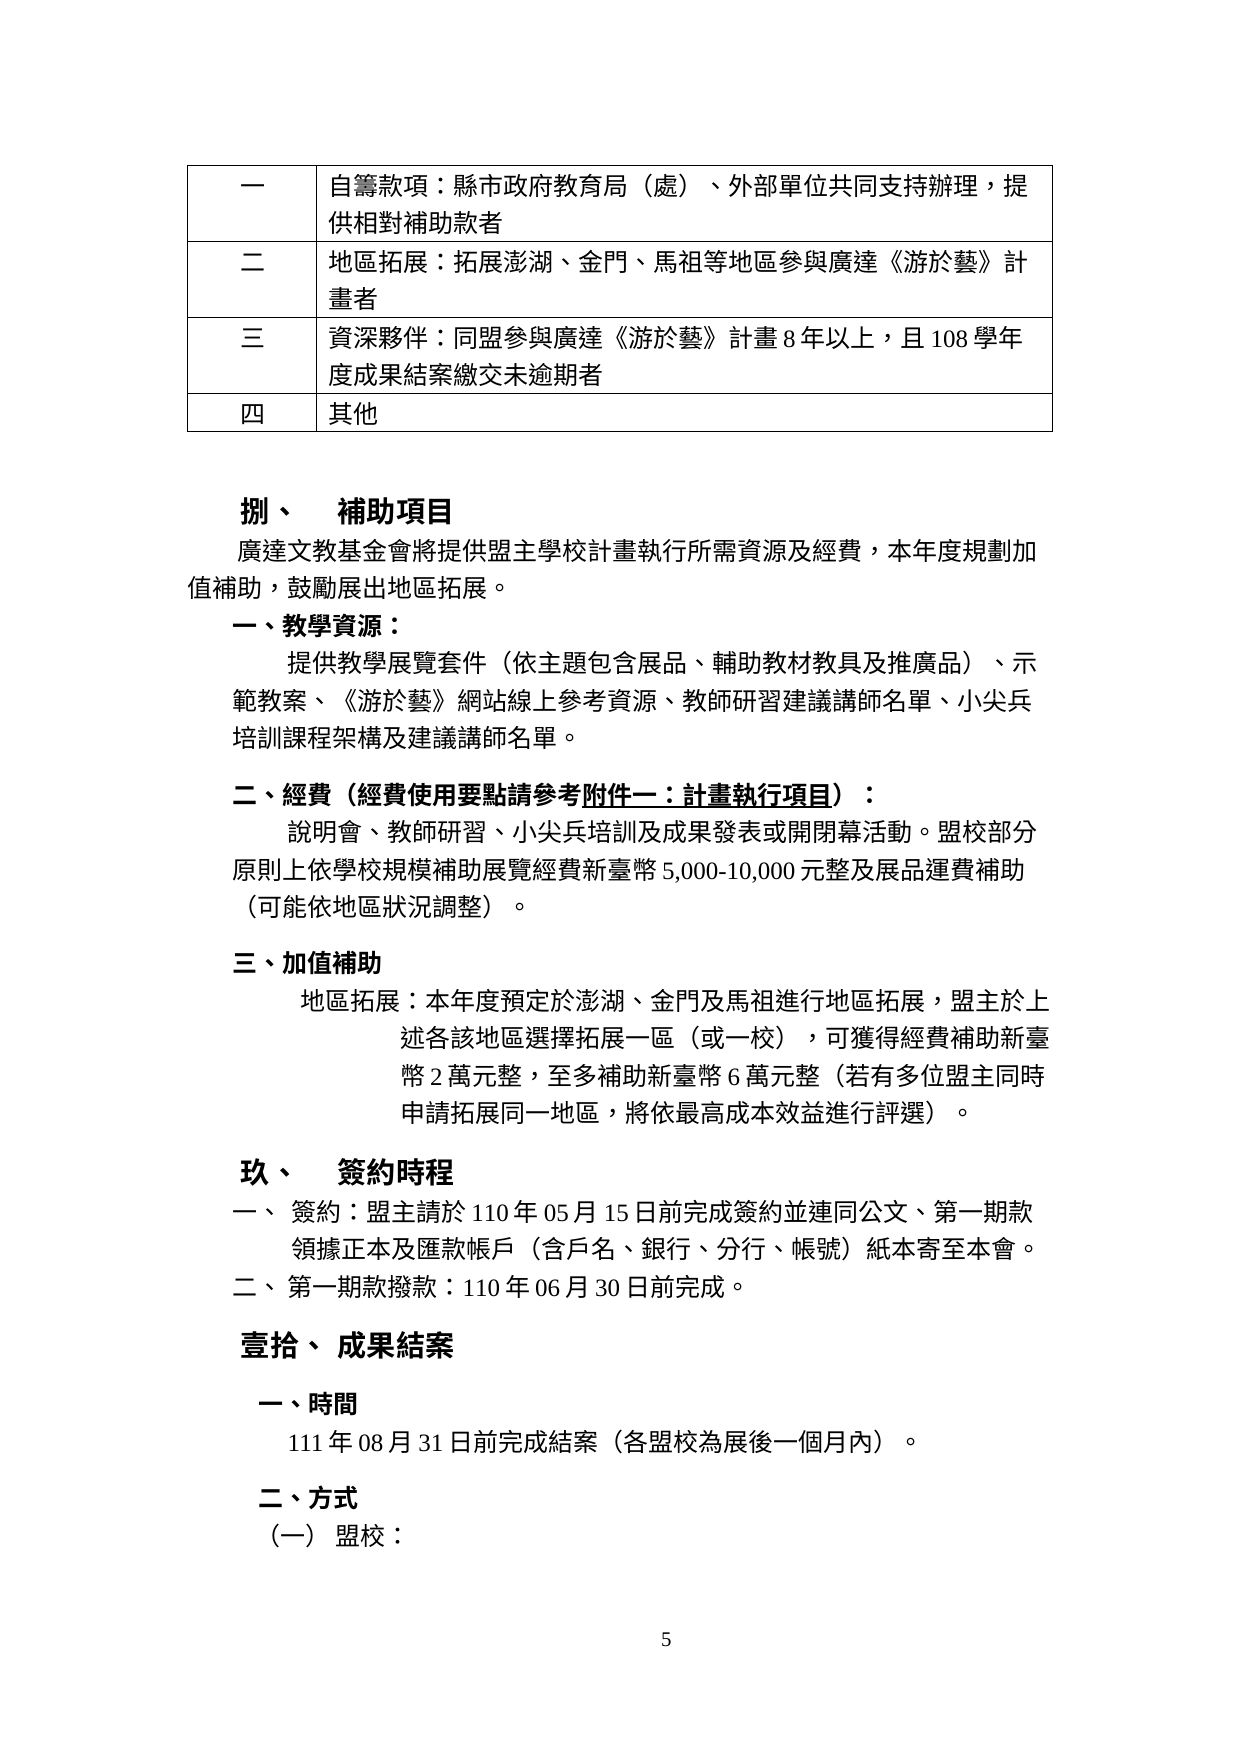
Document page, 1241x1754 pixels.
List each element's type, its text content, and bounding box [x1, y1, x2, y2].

text 一、時間 [237, 1384, 1053, 1422]
table_cell 二 [188, 242, 316, 317]
text 二、方式 [237, 1478, 1053, 1515]
list 簽約：盟主請於110年05月15日前完成簽約並連同公文、第一期款領據正本及匯款帳戶（含戶名、銀行、分行、帳號）紙本寄至本會。 [232, 1192, 1053, 1267]
text 三、加值補助 [232, 943, 1053, 981]
table_cell 資深夥伴：同盟參與廣達《游於藝》計畫8年以上，且108學年度成果結案繳交未逾期者 [317, 318, 1052, 393]
table_cell 自籌款項：縣市政府教育局（處）、外部單位共同支持辦理，提供相對補助款者 [317, 166, 1052, 241]
text 簽約時程 [241, 1149, 1053, 1192]
list 盟校： [256, 1515, 1053, 1553]
table_cell 一 [188, 166, 316, 241]
table_cell 三 [188, 318, 316, 393]
text 一、教學資源： [232, 606, 1053, 643]
text 提供教學展覽套件（依主題包含展品、輔助教材教具及推廣品）、示範教案、《游於藝》網站線上參考資源、教師研習建議講師名單、小尖兵培訓課程架構及建議講師名單。 [232, 643, 1053, 756]
text 說明會、教師研習、小尖兵培訓及成果發表或開閉幕活動。盟校部分原則上依學校規模補助展覽經費新臺幣5,000-10,000元整及展品運費補助（可能依地區狀況調整）。 [232, 812, 1053, 924]
text 補助項目 [241, 488, 1053, 531]
text 二、經費（經費使用要點請參考附件一：計畫執行項目）： [232, 774, 1053, 812]
table_cell 其他 [317, 394, 1052, 431]
text 地區拓展：本年度預定於澎湖、金門及馬祖進行地區拓展，盟主於上述各該地區選擇拓展一區（或一校），可獲得經費補助新臺幣2萬元整，至多補助新臺幣6萬元整（若有多位盟主同時申請拓展同一地區，將依最高成本效益進行評選）。 [300, 981, 1053, 1131]
text 111年08月31日前完成結案（各盟校為展後一個月內）。 [237, 1422, 1053, 1459]
text 廣達文教基金會將提供盟主學校計畫執行所需資源及經費，本年度規劃加值補助，鼓勵展出地區拓展。 [187, 531, 1053, 606]
text 成果結案 [241, 1323, 1053, 1365]
table_cell 四 [188, 394, 316, 431]
table_cell 地區拓展：拓展澎湖、金門、馬祖等地區參與廣達《游於藝》計畫者 [317, 242, 1052, 317]
list 第一期款撥款：110年06月30日前完成。 [232, 1267, 1053, 1304]
